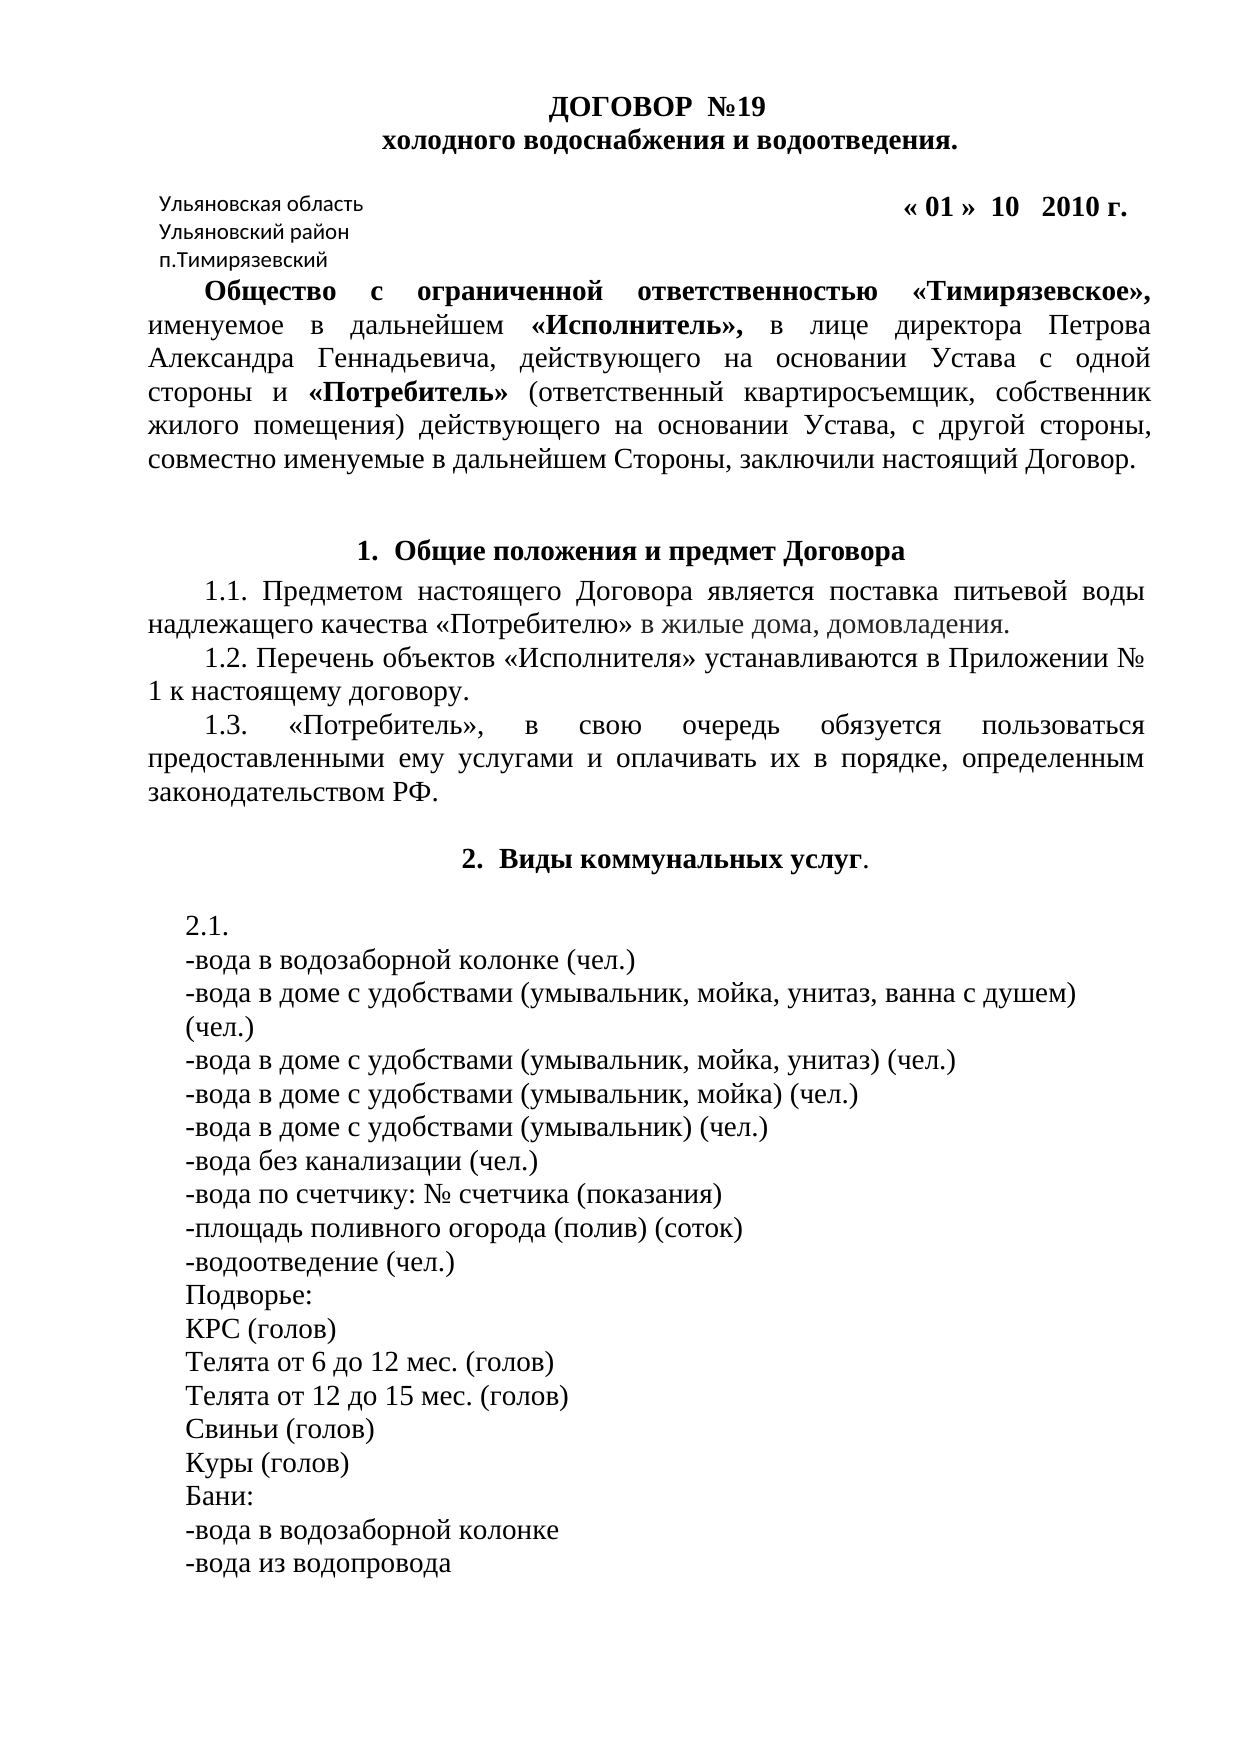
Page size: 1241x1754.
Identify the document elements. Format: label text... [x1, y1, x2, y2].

text 2.1. [185, 908, 1146, 942]
text Телята от 12 до 15 мес. (голов) [185, 1378, 1146, 1411]
text Куры (голов) [185, 1445, 1146, 1478]
text -площадь поливного огорода (полив) (соток) [185, 1210, 1146, 1244]
text 1.1. Предметом настоящего Договора является поставка питьевой воды надлежащего качества «Потребителю» в жилые дома, домовладения. [148, 573, 1146, 640]
text -водоотведение (чел.) [185, 1244, 1146, 1277]
table_header Ульяновская область Ульяновский район п.Тимирязевский [148, 189, 616, 273]
text КРС (голов) [185, 1311, 1146, 1344]
text -вода по счетчику: № счетчика (показания) [185, 1177, 1146, 1210]
table_header « 01 » 10 2010 г. [616, 189, 1144, 273]
text Подворье: [185, 1277, 1146, 1311]
text 1.2. Перечень объектов «Исполнителя» устанавливаются в Приложении № 1 к настоящему договору. [148, 640, 1146, 707]
text ДОГОВОР №19 [148, 89, 1146, 122]
text -вода в доме с удобствами (умывальник, мойка, унитаз, ванна с душем) (чел.) [185, 975, 1146, 1042]
list Общие положения и предмет Договора [110, 533, 1152, 567]
text -вода в доме с удобствами (умывальник, мойка) (чел.) [185, 1076, 1146, 1109]
text Бани: [185, 1478, 1146, 1512]
text -вода в доме с удобствами (умывальник, мойка, унитаз) (чел.) [185, 1042, 1146, 1076]
text Общество с ограниченной ответственностью «Тимирязевское», именуемое в дальнейшем «Исполнитель», в лице директора Петрова Александра Геннадьевича, действующего на основании Устава с одной стороны и «Потребитель» (ответственный квартиросъемщик, собственник жилого помещения) действующего на основании Устава, с другой стороны, совместно именуемые в дальнейшем Стороны, заключили настоящий Договор. [148, 273, 1152, 474]
text Телята от 6 до 12 мес. (голов) [185, 1344, 1146, 1378]
text холодного водоснабжения и водоотведения. [148, 122, 1146, 156]
text -вода без канализации (чел.) [185, 1143, 1146, 1177]
list Виды коммунальных услуг. [185, 841, 1146, 875]
text Свиньи (голов) [185, 1411, 1146, 1445]
text -вода в водозаборной колонке (чел.) [185, 942, 1146, 975]
text -вода из водопровода [185, 1546, 1146, 1579]
text 1.3. «Потребитель», в свою очередь обязуется пользоваться предоставленными ему услугами и оплачивать их в порядке, определенным законодательством РФ. [148, 707, 1146, 808]
text -вода в доме с удобствами (умывальник) (чел.) [185, 1109, 1146, 1143]
text -вода в водозаборной колонке [185, 1512, 1146, 1546]
